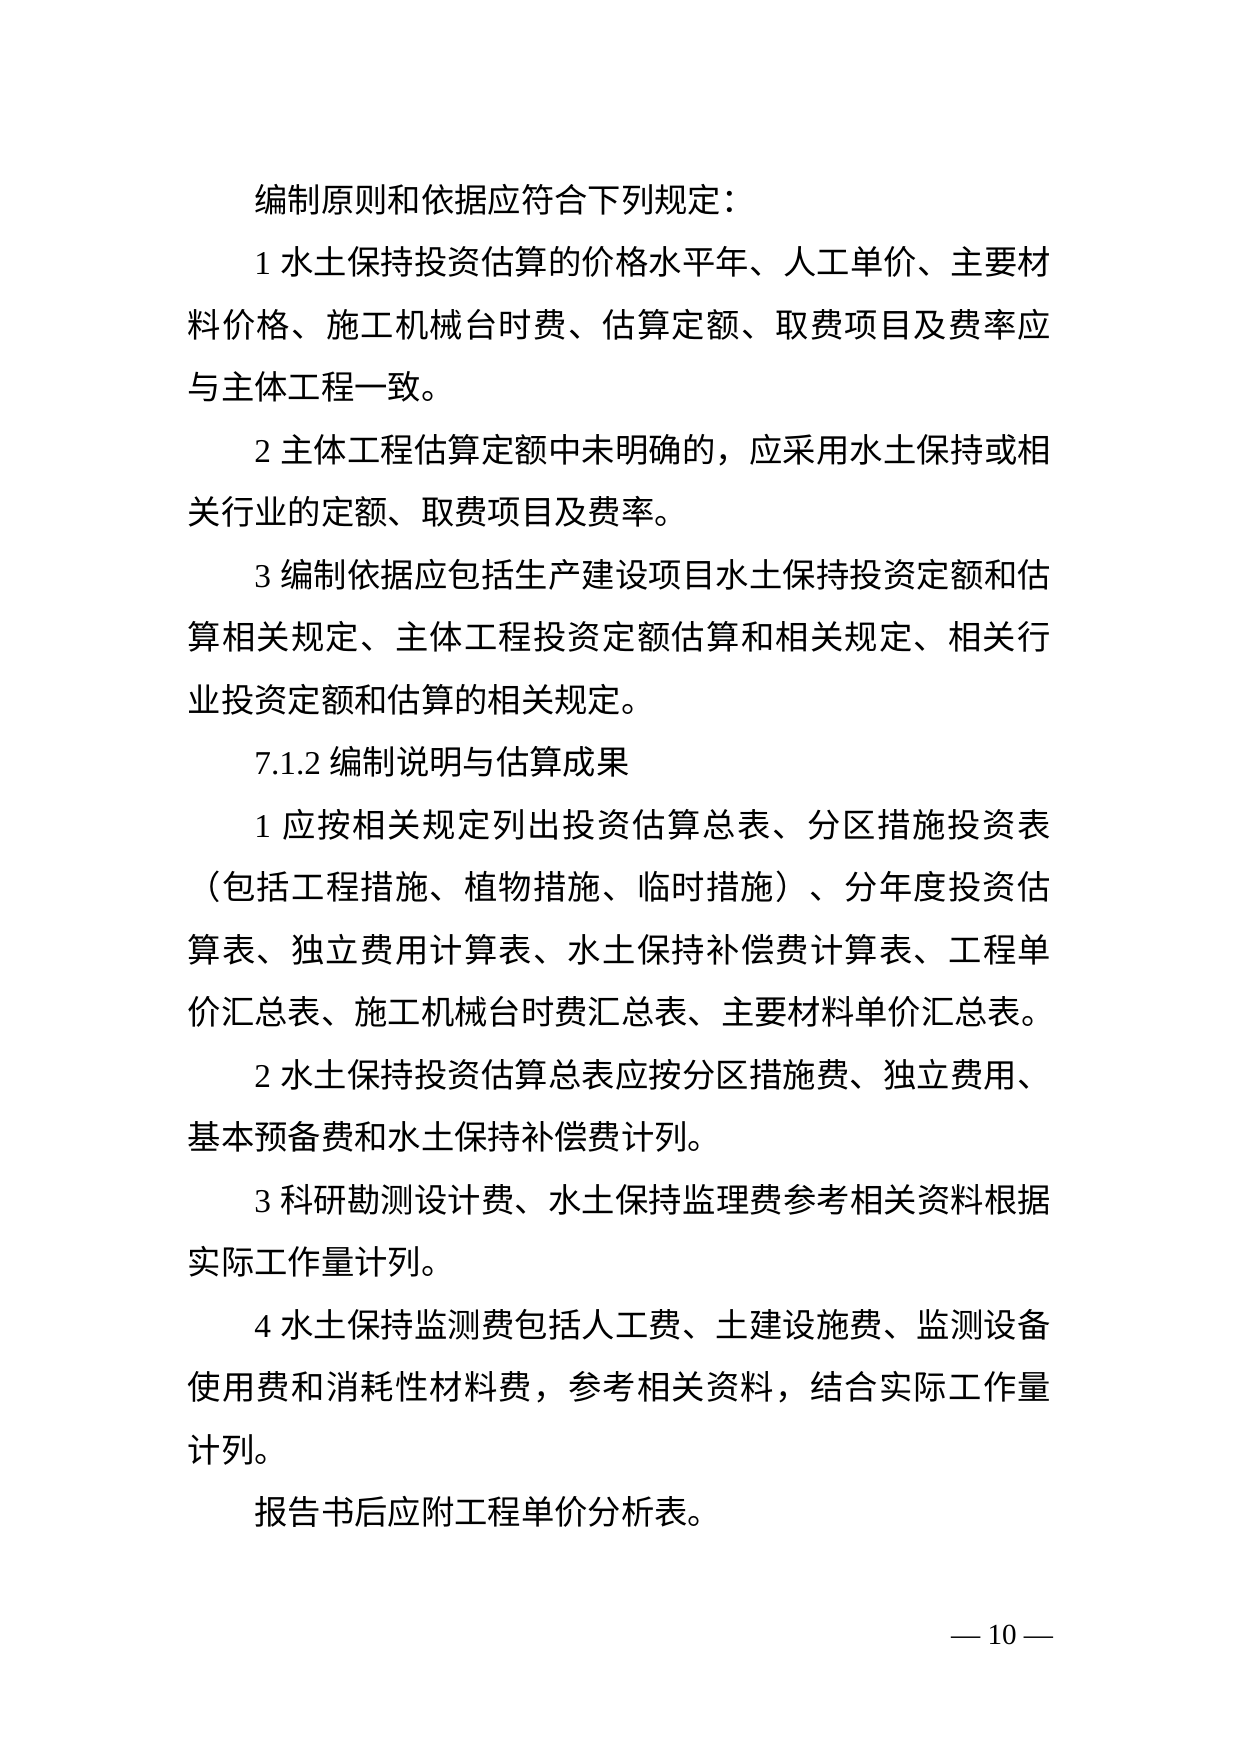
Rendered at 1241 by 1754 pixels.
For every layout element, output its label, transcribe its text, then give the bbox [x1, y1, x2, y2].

text 1 水土保持投资估算的价格水平年、人工单价、主要材料价格、施工机械台时费、估算定额、取费项目及费率应与主体工程一致。 [187, 224, 1053, 412]
text 1 应按相关规定列出投资估算总表、分区措施投资表（包括工程措施、植物措施、临时措施）、分年度投资估算表、独立费用计算表、水土保持补偿费计算表、工程单价汇总表、施工机械台时费汇总表、主要材料单价汇总表。 [187, 787, 1053, 1037]
text 编制原则和依据应符合下列规定： [187, 162, 1053, 224]
text 报告书后应附工程单价分析表。 [187, 1474, 1053, 1537]
text 2 主体工程估算定额中未明确的，应采用水土保持或相关行业的定额、取费项目及费率。 [187, 412, 1053, 537]
text 3 科研勘测设计费、水土保持监理费参考相关资料根据实际工作量计列。 [187, 1162, 1053, 1287]
text 7.1.2 编制说明与估算成果 [187, 724, 1053, 787]
text 2 水土保持投资估算总表应按分区措施费、独立费用、基本预备费和水土保持补偿费计列。 [187, 1037, 1053, 1162]
text 4 水土保持监测费包括人工费、土建设施费、监测设备使用费和消耗性材料费，参考相关资料，结合实际工作量计列。 [187, 1287, 1053, 1474]
text 3 编制依据应包括生产建设项目水土保持投资定额和估算相关规定、主体工程投资定额估算和相关规定、相关行业投资定额和估算的相关规定。 [187, 537, 1053, 724]
